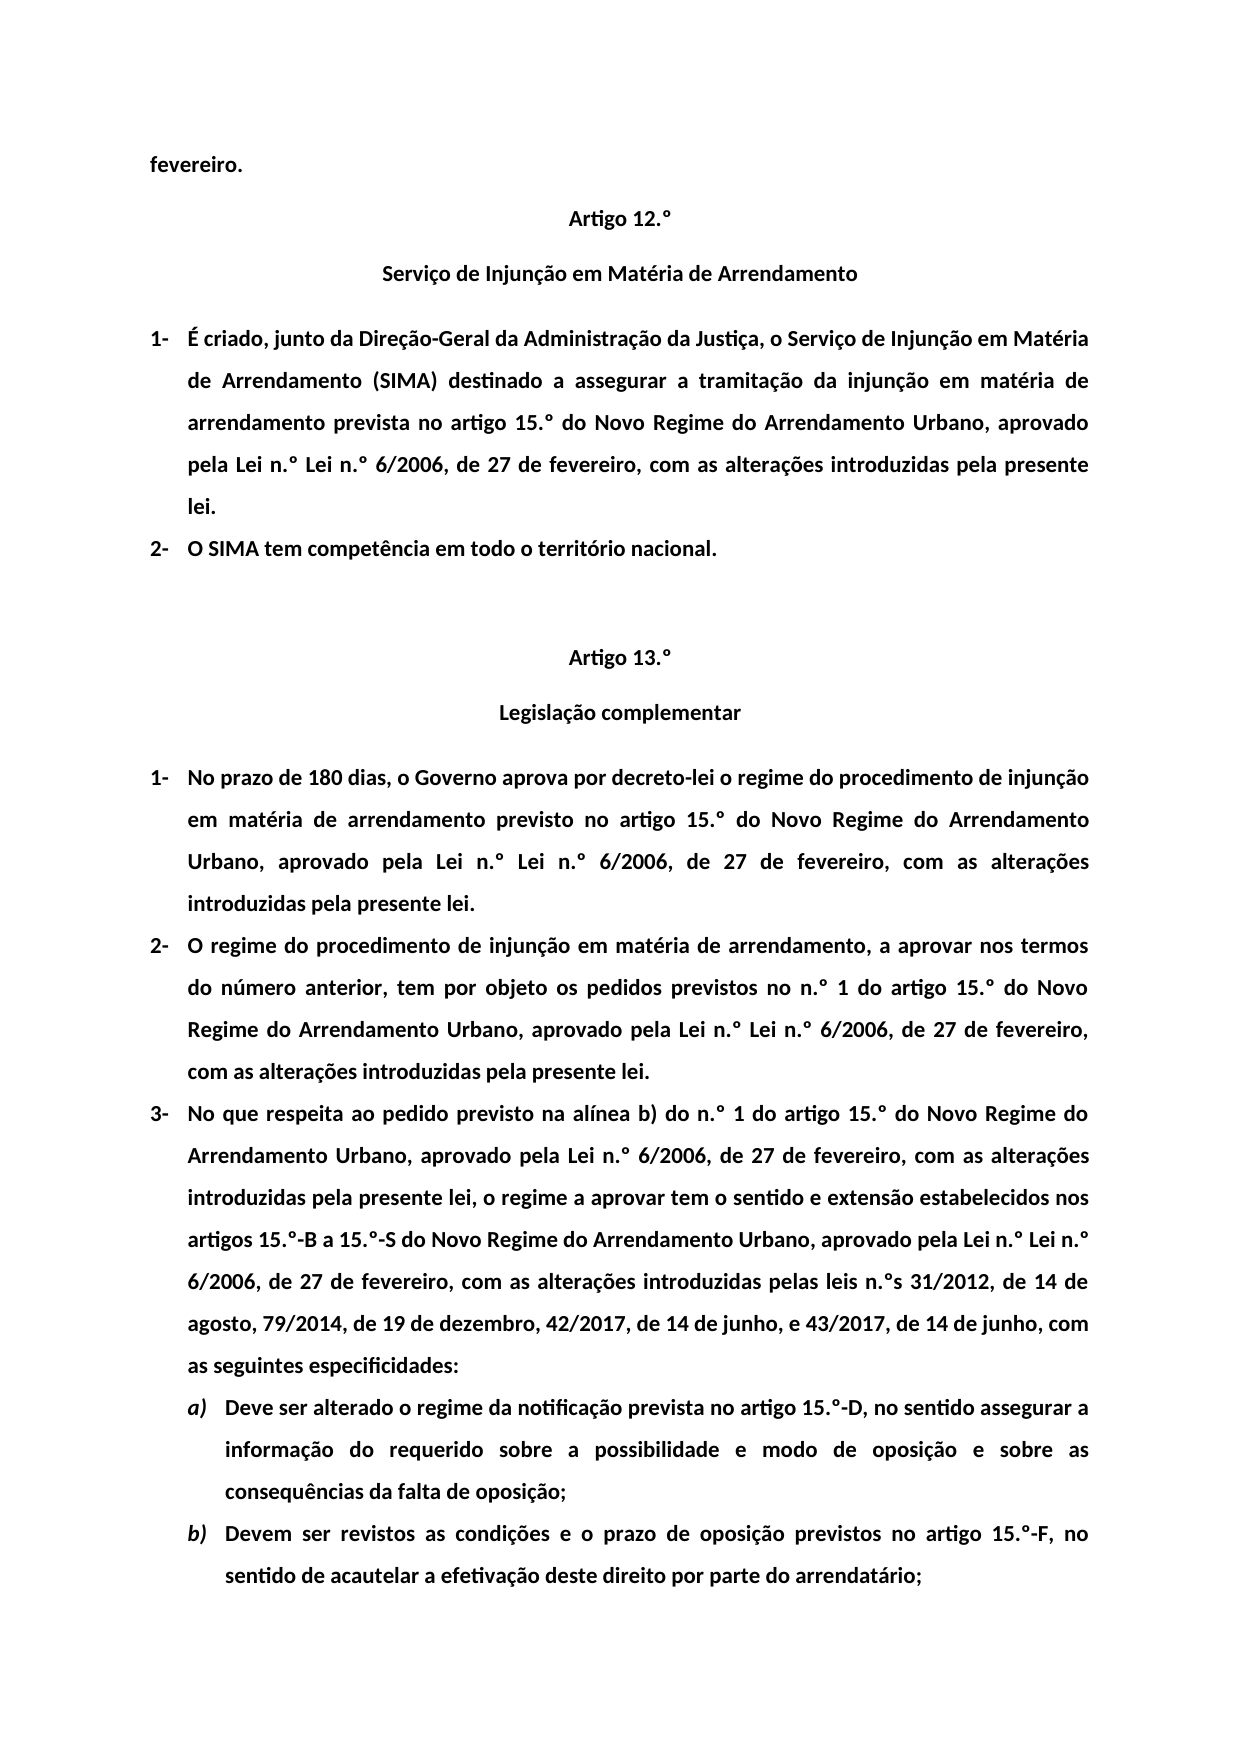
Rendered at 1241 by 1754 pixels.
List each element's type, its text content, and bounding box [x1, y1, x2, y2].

list O regime do procedimento de injunção em matéria de arrendamento, a aprovar nos termos do número anterior, tem por objeto os pedidos previstos no n.º 1 do artigo 15.º do Novo Regime do Arrendamento Urbano, aprovado pela Lei n.º Lei n.º 6/2006, de 27 de fevereiro, com as alterações introduzidas pela presente lei. [150, 931, 1090, 1085]
text Legislação complementar [150, 698, 1090, 726]
list O SIMA tem competência em todo o território nacional. [150, 534, 1090, 562]
list No prazo de 180 dias, o Governo aprova por decreto-lei o regime do procedimento de injunção em matéria de arrendamento previsto no artigo 15.º do Novo Regime do Arrendamento Urbano, aprovado pela Lei n.º Lei n.º 6/2006, de 27 de fevereiro, com as alterações introduzidas pela presente lei. [150, 763, 1090, 917]
list No que respeita ao pedido previsto na alínea b) do n.º 1 do artigo 15.º do Novo Regime do Arrendamento Urbano, aprovado pela Lei n.º 6/2006, de 27 de fevereiro, com as alterações introduzidas pela presente lei, o regime a aprovar tem o sentido e extensão estabelecidos nos artigos 15.º-B a 15.º-S do Novo Regime do Arrendamento Urbano, aprovado pela Lei n.º Lei n.º 6/2006, de 27 de fevereiro, com as alterações introduzidas pelas leis n.ºs 31/2012, de 14 de agosto, 79/2014, de 19 de dezembro, 42/2017, de 14 de junho, e 43/2017, de 14 de junho, com as seguintes especificidades: [150, 1099, 1090, 1379]
list Deve ser alterado o regime da notificação prevista no artigo 15.º-D, no sentido assegurar a informação do requerido sobre a possibilidade e modo de oposição e sobre as consequências da falta de oposição; [187, 1393, 1090, 1505]
text Serviço de Injunção em Matéria de Arrendamento [150, 259, 1090, 287]
text Artigo 12.º [150, 204, 1090, 232]
list É criado, junto da Direção-Geral da Administração da Justiça, o Serviço de Injunção em Matéria de Arrendamento (SIMA) destinado a assegurar a tramitação da injunção em matéria de arrendamento prevista no artigo 15.º do Novo Regime do Arrendamento Urbano, aprovado pela Lei n.º Lei n.º 6/2006, de 27 de fevereiro, com as alterações introduzidas pela presente lei. [150, 324, 1090, 520]
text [150, 150, 1090, 178]
text Artigo 13.º [150, 643, 1090, 671]
list Devem ser revistos as condições e o prazo de oposição previstos no artigo 15.º-F, no sentido de acautelar a efetivação deste direito por parte do arrendatário; [187, 1519, 1090, 1589]
